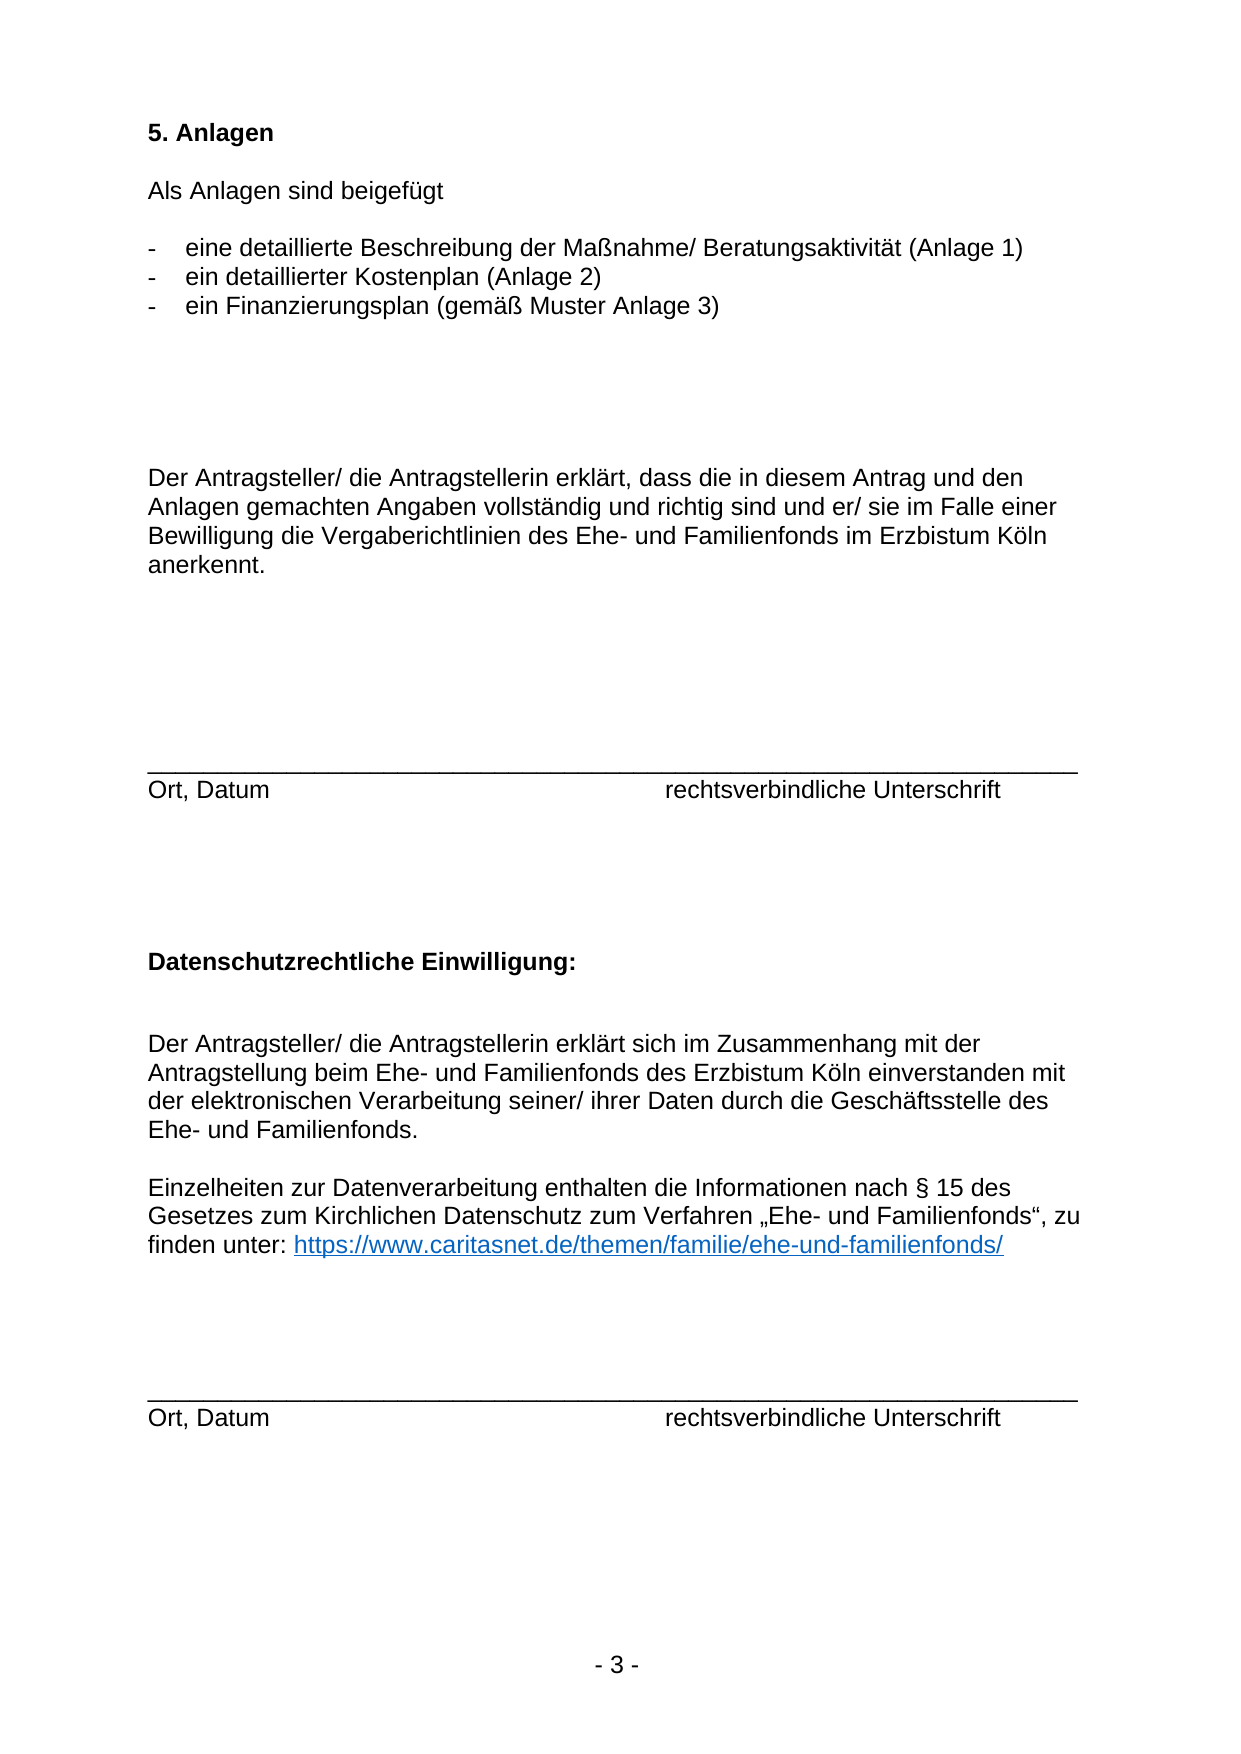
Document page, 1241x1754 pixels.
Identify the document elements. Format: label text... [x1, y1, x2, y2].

text Ort, Datum rechtsverbindliche Unterschrift [148, 775, 1092, 804]
text Der Antragsteller/ die Antragstellerin erklärt sich im Zusammenhang mit der Antragstellung beim Ehe- und Familienfonds des Erzbistum Köln einverstanden mit der elektronischen Verarbeitung seiner/ ihrer Daten durch die Geschäftsstelle des Ehe- und Familienfonds. [148, 1029, 1092, 1144]
text Datenschutzrechtliche Einwilligung: [148, 947, 1092, 976]
list ein Finanzierungsplan (gemäß Muster Anlage 3) [148, 291, 1092, 320]
text ___________________________________________________________________ [148, 1374, 1092, 1403]
text Einzelheiten zur Datenverarbeitung enthalten die Informationen nach § 15 des Gesetzes zum Kirchlichen Datenschutz zum Verfahren „Ehe- und Familienfonds“, zu finden unter: https://www.caritasnet.de/themen/familie/ehe-und-familienfonds/ [148, 1173, 1092, 1259]
list eine detaillierte Beschreibung der Maßnahme/ Beratungsaktivität (Anlage 1) [148, 233, 1092, 262]
text Der Antragsteller/ die Antragstellerin erklärt, dass die in diesem Antrag und den Anlagen gemachten Angaben vollständig und richtig sind und er/ sie im Falle einer Bewilligung die Vergaberichtlinien des Ehe- und Familienfonds im Erzbistum Köln anerkennt. [148, 463, 1092, 578]
text Als Anlagen sind beigefügt [148, 176, 1092, 204]
text Ort, Datum rechtsverbindliche Unterschrift [148, 1403, 1092, 1431]
text ___________________________________________________________________ [148, 746, 1092, 775]
list ein detaillierter Kostenplan (Anlage 2) [148, 262, 1092, 291]
text 5. Anlagen [148, 118, 1092, 147]
